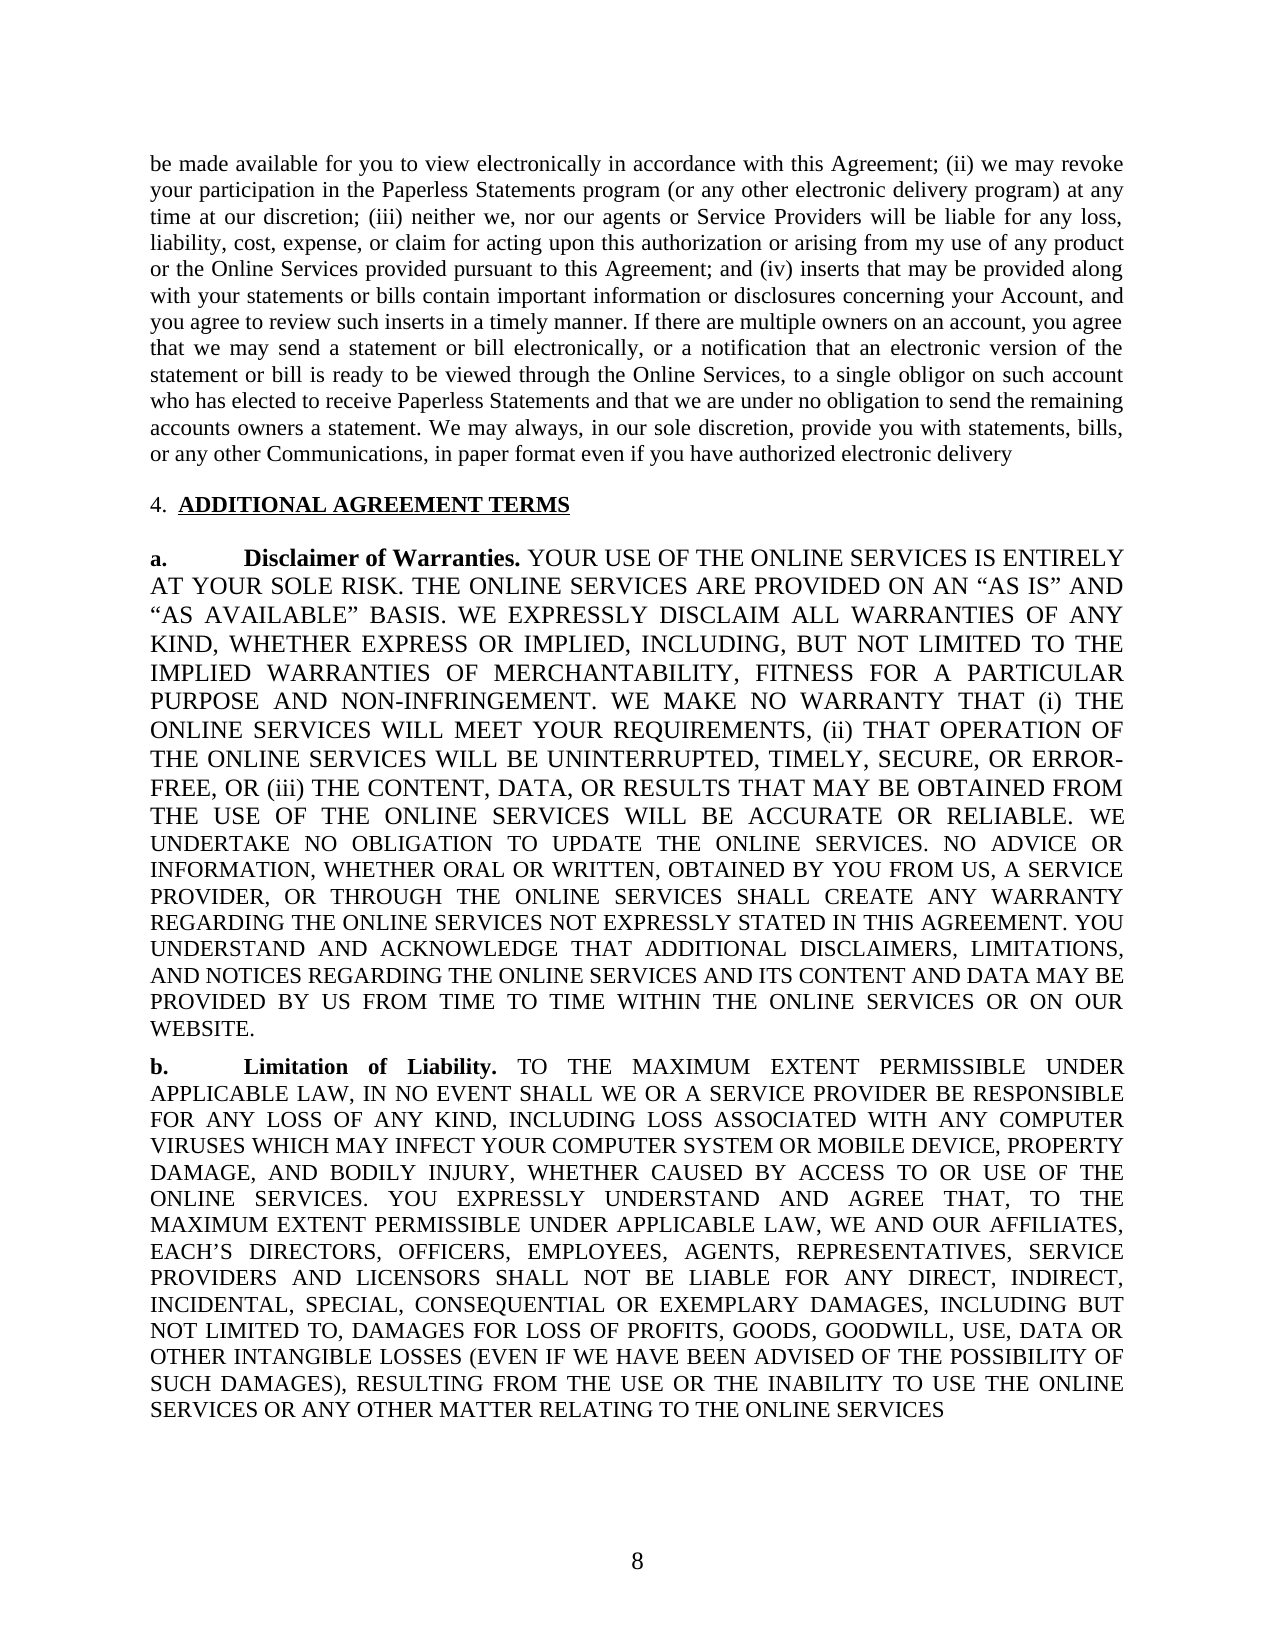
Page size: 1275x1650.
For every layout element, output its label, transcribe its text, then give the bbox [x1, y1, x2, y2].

subtitle Additional Agreement Terms [150, 491, 1125, 518]
subtitle Disclaimer of Warranties. YOUR USE OF THE ONLINE SERVICES IS ENTIRELY AT YOUR SOLE RISK. THE ONLINE SERVICES ARE PROVIDED ON AN “AS IS” AND “AS AVAILABLE” BASIS. WE EXPRESSLY DISCLAIM ALL WARRANTIES OF ANY KIND, WHETHER EXPRESS OR IMPLIED, INCLUDING, BUT NOT LIMITED TO THE IMPLIED WARRANTIES OF MERCHANTABILITY, FITNESS FOR A PARTICULAR PURPOSE AND NON-INFRINGEMENT. WE MAKE NO WARRANTY THAT (i) THE ONLINE SERVICES WILL MEET YOUR REQUIREMENTS, (ii) THAT OPERATION OF THE ONLINE SERVICES WILL BE UNINTERRUPTED, TIMELY, SECURE, OR ERROR-FREE, OR (iii) THE CONTENT, DATA, OR RESULTS THAT MAY BE OBTAINED FROM THE USE OF THE ONLINE SERVICES WILL BE ACCURATE OR RELIABLE. WE UNDERTAKE NO OBLIGATION TO UPDATE THE ONLINE SERVICES. NO ADVICE OR INFORMATION, WHETHER ORAL OR WRITTEN, OBTAINED BY YOU FROM US, A SERVICE PROVIDER, OR THROUGH THE ONLINE SERVICES SHALL CREATE ANY WARRANTY REGARDING THE ONLINE SERVICES NOT EXPRESSLY STATED IN THIS AGREEMENT. YOU UNDERSTAND AND ACKNOWLEDGE THAT ADDITIONAL DISCLAIMERS, LIMITATIONS, AND NOTICES REGARDING THE ONLINE SERVICES AND ITS CONTENT AND DATA MAY BE PROVIDED BY US FROM TIME TO TIME WITHIN THE ONLINE SERVICES OR ON OUR WEBSITE. [150, 543, 1125, 1041]
subtitle Limitation of Liability. TO THE MAXIMUM EXTENT PERMISSIBLE UNDER APPLICABLE LAW, IN NO EVENT SHALL WE OR A SERVICE PROVIDER BE RESPONSIBLE FOR ANY LOSS OF ANY KIND, INCLUDING LOSS ASSOCIATED WITH ANY COMPUTER VIRUSES WHICH MAY INFECT YOUR COMPUTER SYSTEM OR MOBILE DEVICE, PROPERTY DAMAGE, AND BODILY INJURY, WHETHER CAUSED BY ACCESS TO OR USE OF THE ONLINE SERVICES. YOU EXPRESSLY UNDERSTAND AND AGREE THAT, TO THE MAXIMUM EXTENT PERMISSIBLE UNDER APPLICABLE LAW, WE AND OUR AFFILIATES, EACH’S DIRECTORS, OFFICERS, EMPLOYEES, AGENTS, REPRESENTATIVES, SERVICE PROVIDERS AND LICENSORS SHALL NOT BE LIABLE FOR ANY DIRECT, INDIRECT, INCIDENTAL, SPECIAL, CONSEQUENTIAL OR EXEMPLARY DAMAGES, INCLUDING BUT NOT LIMITED TO, DAMAGES FOR LOSS OF PROFITS, GOODS, GOODWILL, USE, DATA OR OTHER INTANGIBLE LOSSES (EVEN IF WE HAVE BEEN ADVISED OF THE POSSIBILITY OF SUCH DAMAGES), RESULTING FROM THE USE OR THE INABILITY TO USE THE ONLINE SERVICES OR ANY OTHER MATTER RELATING TO THE ONLINE SERVICES [150, 1053, 1125, 1422]
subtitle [150, 150, 1125, 466]
